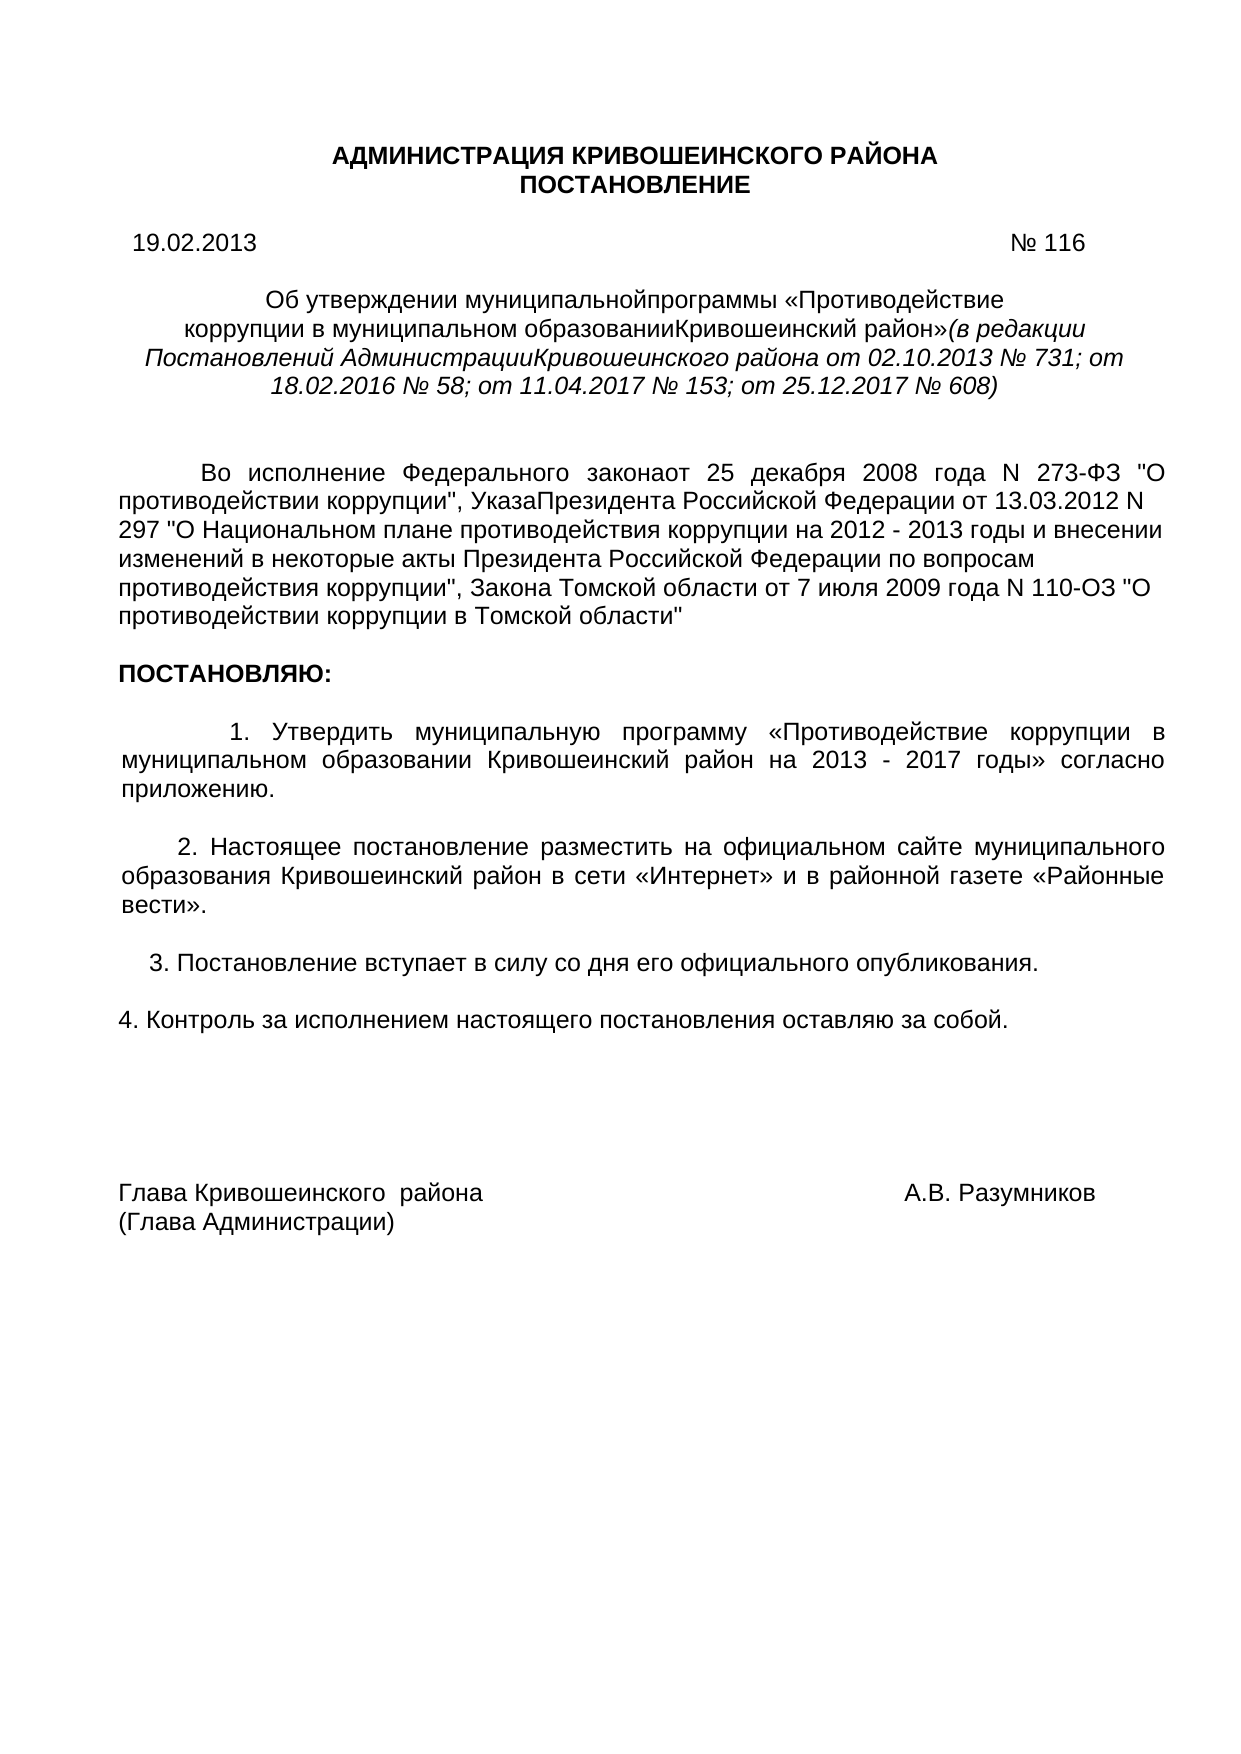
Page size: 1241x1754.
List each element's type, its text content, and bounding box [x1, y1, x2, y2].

text ПОСТАНОВЛЕНИЕ [118, 170, 1152, 199]
text Постановлений АдминистрацииКривошеинского района от 02.10.2013 № 731; от 18.02.2016 № 58; от 11.04.2017 № 153; от 25.12.2017 № 608) [118, 342, 1152, 400]
text 1. Утвердить муниципальную программу «Противодействие коррупции в муниципальном образовании Кривошеинский район на 2013 - 2017 годы» согласно приложению. [121, 717, 1166, 803]
text коррупции в муниципальном образованииКривошеинский район»(в редакции [118, 314, 1152, 342]
text 297 "О Национальном плане противодействия коррупции на 2012 - 2013 годы и внесении [118, 515, 1166, 544]
text 19.02.2013 № 116 [118, 227, 1152, 256]
text 3. Постановление вступает в силу со дня его официального опубликования. [121, 947, 1166, 976]
text 2. Настоящее постановление разместить на официальном сайте муниципального образования Кривошеинский район в сети «Интернет» и в районной газете «Районные вести». [121, 832, 1166, 918]
text (Глава Администрации) [118, 1207, 1152, 1235]
text изменений в некоторые акты Президента Российской Федерации по вопросам [118, 544, 1166, 572]
text противодействия коррупции", Закона Томской области от 7 июля 2009 года N 110-ОЗ "О [118, 572, 1166, 601]
text противодействии коррупции в Томской области" [118, 601, 1166, 630]
text Об утверждении муниципальнойпрограммы «Противодействие [118, 285, 1152, 314]
text 4. Контроль за исполнением настоящего постановления оставляю за собой. [118, 1005, 1152, 1034]
text Постановляю: [118, 659, 1166, 687]
subtitle АДМИНИСТРАЦИЯ КРИВОШЕИНСКОГО РАЙОНА [118, 141, 1152, 170]
text Во исполнение Федерального законаот 25 декабря 2008 года N 273-ФЗ "О противодействии коррупции", УказаПрезидента Российской Федерации от 13.03.2012 N [118, 457, 1166, 515]
text Глава Кривошеинского района А.В. Разумников [118, 1178, 1152, 1207]
